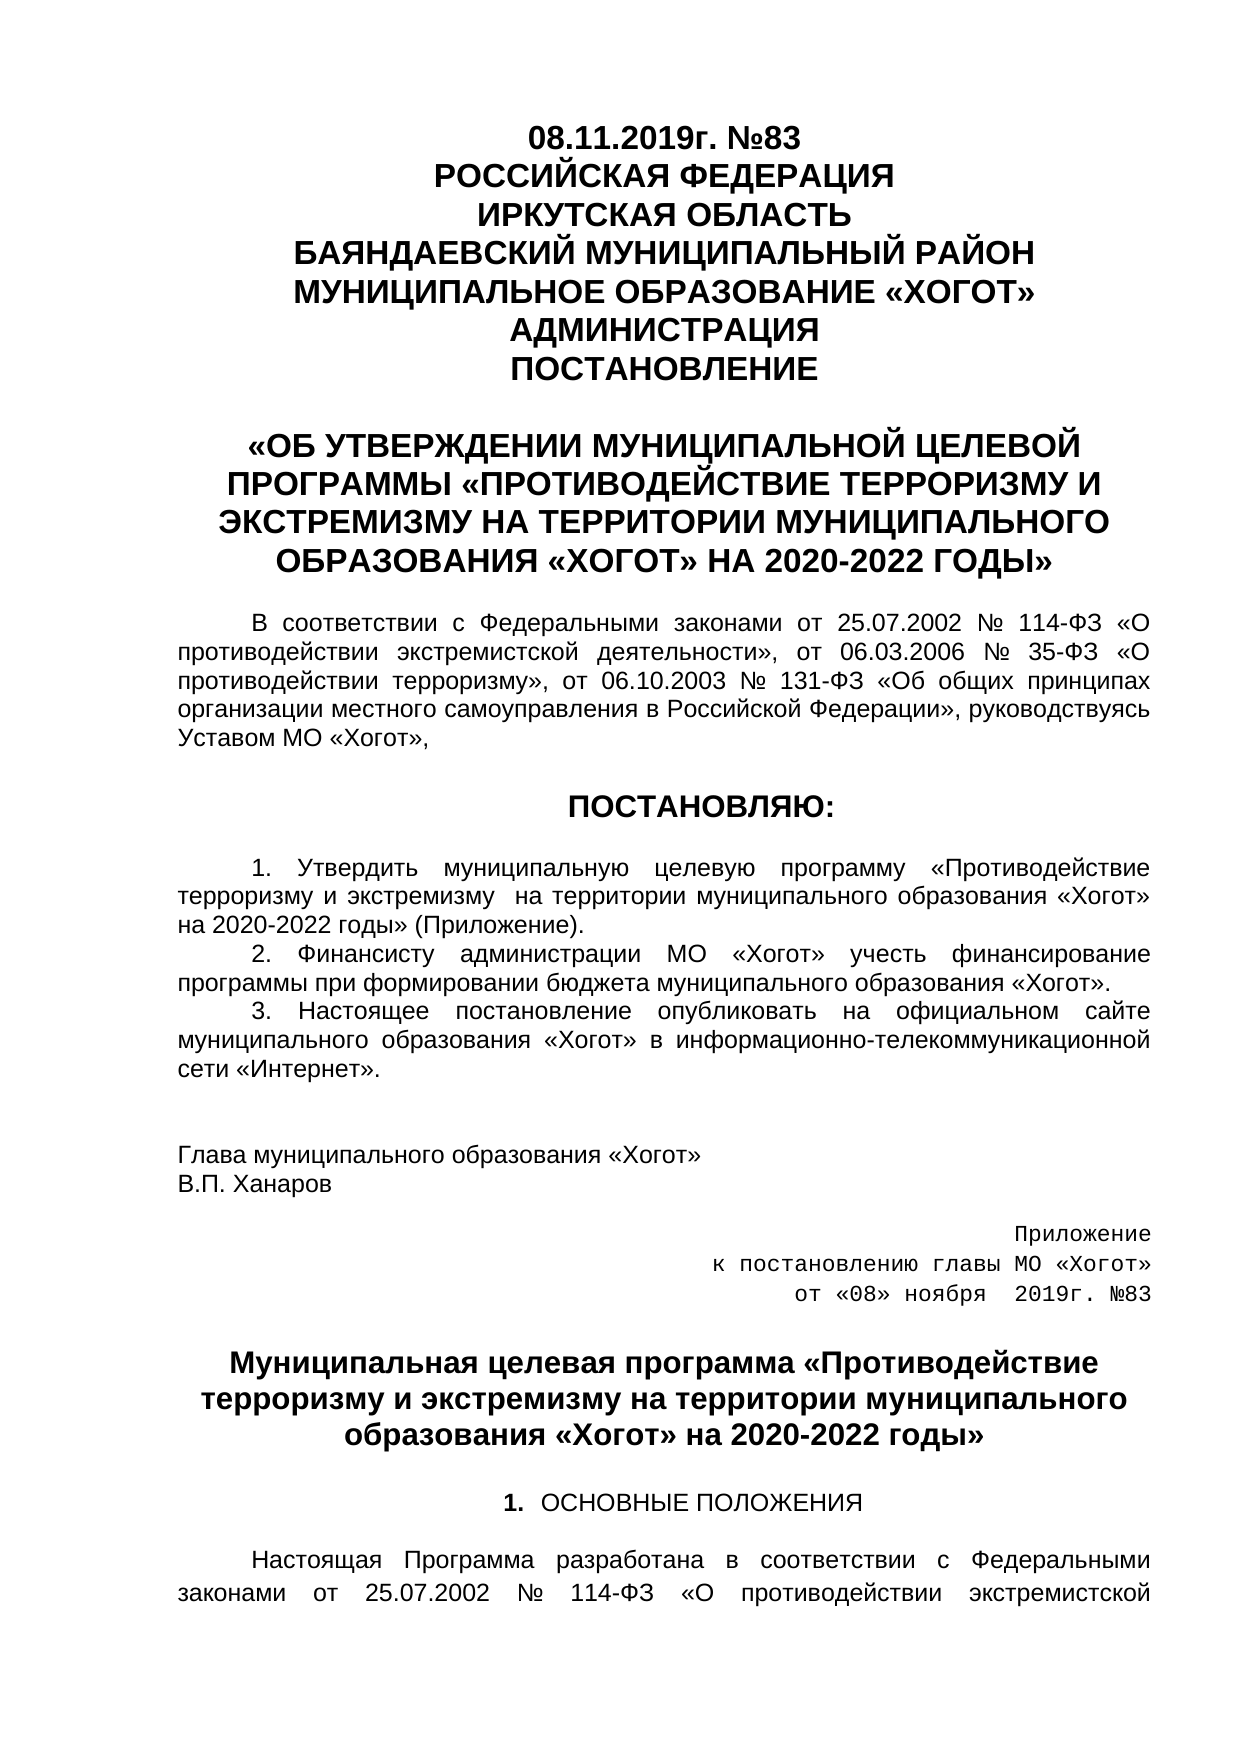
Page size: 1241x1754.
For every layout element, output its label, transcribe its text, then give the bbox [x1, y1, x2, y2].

text Глава муниципального образования «Хогот» [177, 1140, 1152, 1169]
text АДМИНИСТРАЦИЯ [177, 310, 1152, 349]
text от «08» ноября 2019г. №83 [177, 1282, 1152, 1308]
text В.П. Ханаров [177, 1169, 1152, 1197]
text РОССИЙСКАЯ ФЕДЕРАЦИЯ [177, 157, 1152, 195]
text ИРКУТСКАЯ ОБЛАСТЬ [177, 195, 1152, 233]
text 2. Финансисту администрации МО «Хогот» учесть финансирование программы при формировании бюджета муниципального образования «Хогот». [177, 939, 1152, 996]
text В соответствии с Федеральными законами от 25.07.2002 № 114-ФЗ «О противодействии экстремистской деятельности», от 06.03.2006 № 35-ФЗ «О противодействии терроризму», от 06.10.2003 № 131-ФЗ «Об общих принципах организации местного самоуправления в Российской Федерации», руководствуясь Уставом МО «Хогот», [177, 608, 1152, 752]
text Приложение [177, 1222, 1152, 1248]
text «ОБ УТВЕРЖДЕНИИ МУНИЦИПАЛЬНОЙ ЦЕЛЕВОЙ ПРОГРАММЫ «ПРОТИВОДЕЙСТВИЕ ТЕРРОРИЗМУ И ЭКСТРЕМИЗМУ НА ТЕРРИТОРИИ МУНИЦИПАЛЬНОГО ОБРАЗОВАНИЯ «ХОГОТ» НА 2020-2022 ГОДЫ» [177, 426, 1152, 579]
list ОСНОВНЫЕ ПОЛОЖЕНИЯ [215, 1488, 1152, 1516]
text Муниципальная целевая программа «Противодействие терроризму и экстремизму на территории муниципального образования «Хогот» на 2020-2022 годы» [177, 1344, 1152, 1452]
text 1. Утвердить муниципальную целевую программу «Противодействие терроризму и экстремизму на территории муниципального образования «Хогот» на 2020-2022 годы» (Приложение). [177, 852, 1152, 939]
text 3. Настоящее постановление опубликовать на официальном сайте муниципального образования «Хогот» в информационно-телекоммуникационной сети «Интернет». [177, 996, 1152, 1082]
text ПОСТАНОВЛЯЮ: [177, 788, 1152, 824]
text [177, 1545, 1152, 1607]
text 08.11.2019г. №83 [177, 118, 1152, 157]
text МУНИЦИПАЛЬНОЕ ОБРАЗОВАНИЕ «ХОГОТ» [177, 272, 1152, 310]
text БАЯНДАЕВСКИЙ МУНИЦИПАЛЬНЫЙ РАЙОН [177, 233, 1152, 272]
text к постановлению главы МО «Хогот» [177, 1252, 1152, 1278]
text ПОСТАНОВЛЕНИЕ [177, 349, 1152, 387]
